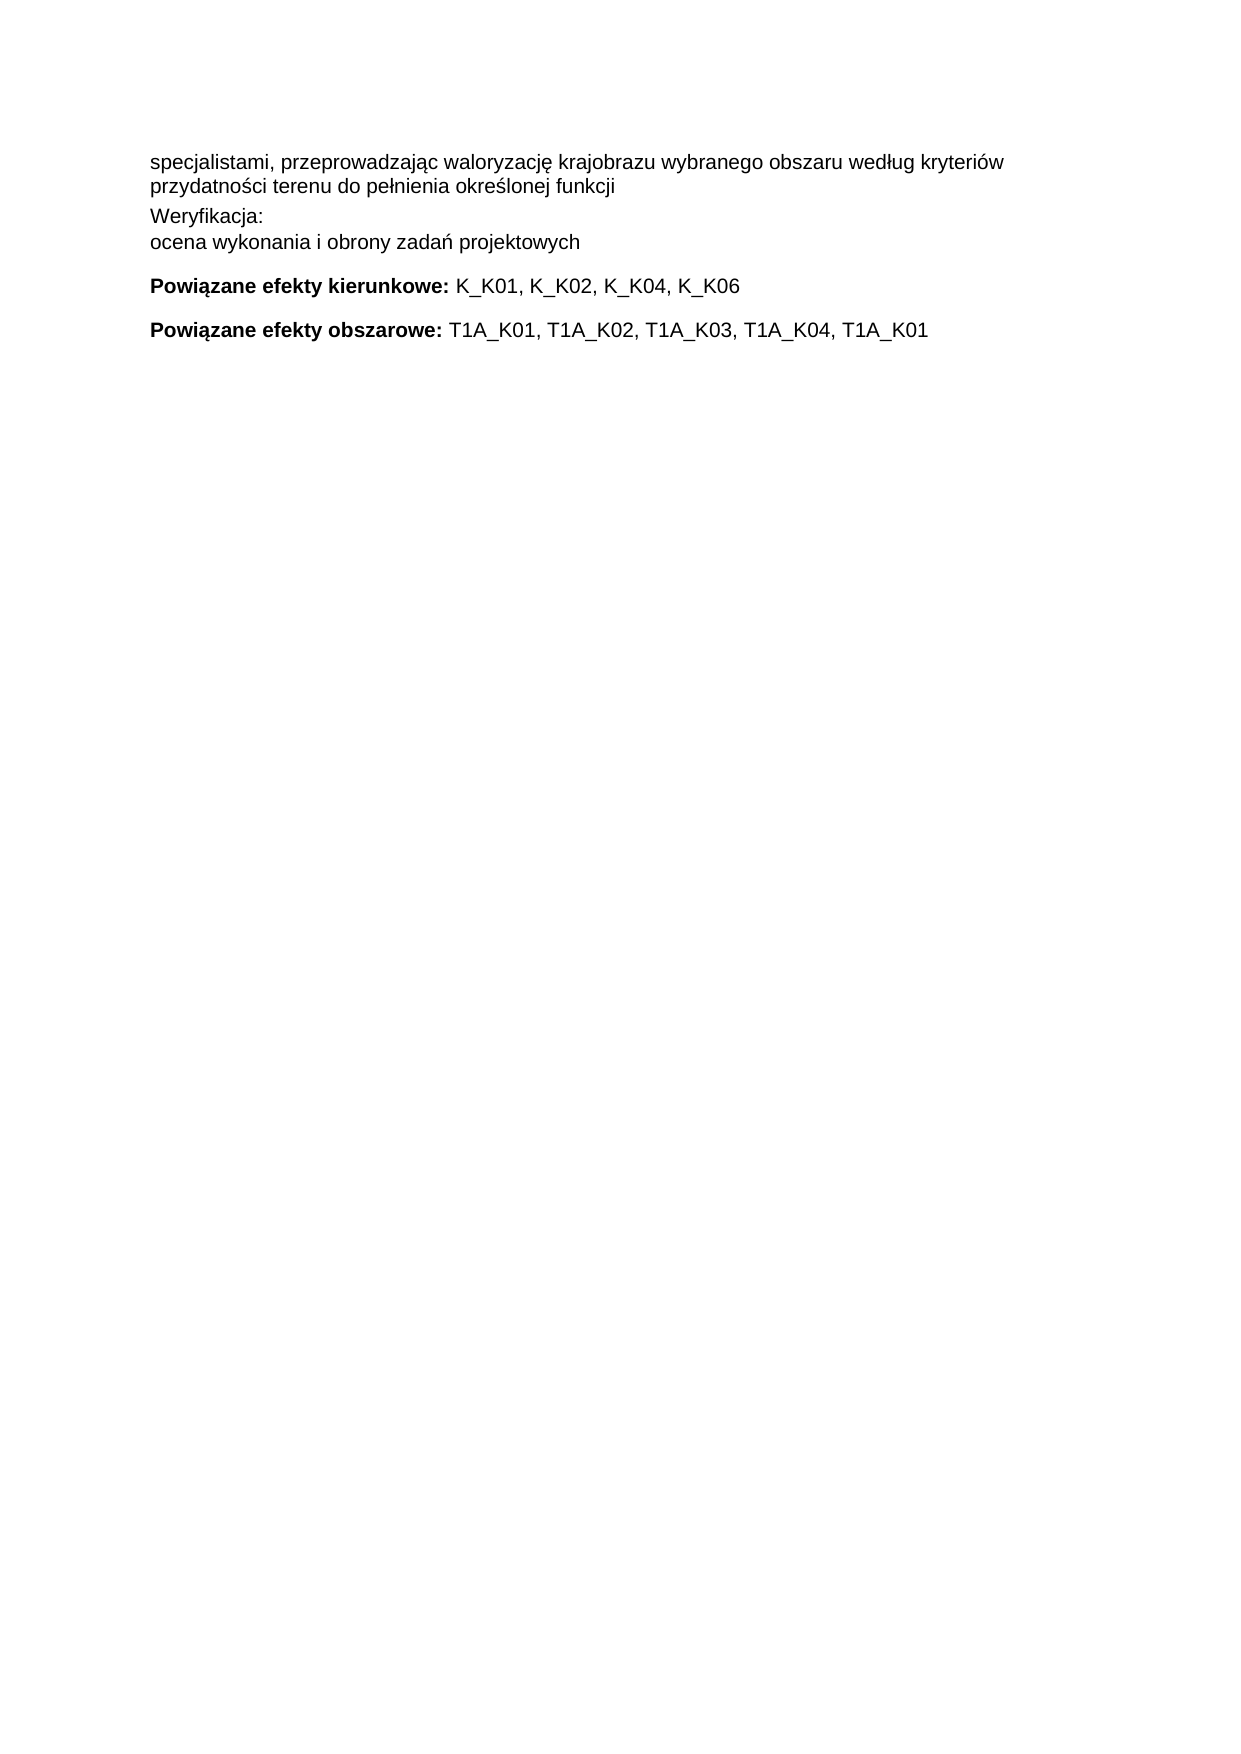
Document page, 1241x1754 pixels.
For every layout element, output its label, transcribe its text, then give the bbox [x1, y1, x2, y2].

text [150, 150, 1090, 198]
text ocena wykonania i obrony zadań projektowych [150, 230, 1090, 254]
text Powiązane efekty obszarowe: T1A_K01, T1A_K02, T1A_K03, T1A_K04, T1A_K01 [150, 318, 1090, 342]
text Weryfikacja: [150, 204, 1090, 228]
text Powiązane efekty kierunkowe: K_K01, K_K02, K_K04, K_K06 [150, 274, 1090, 298]
